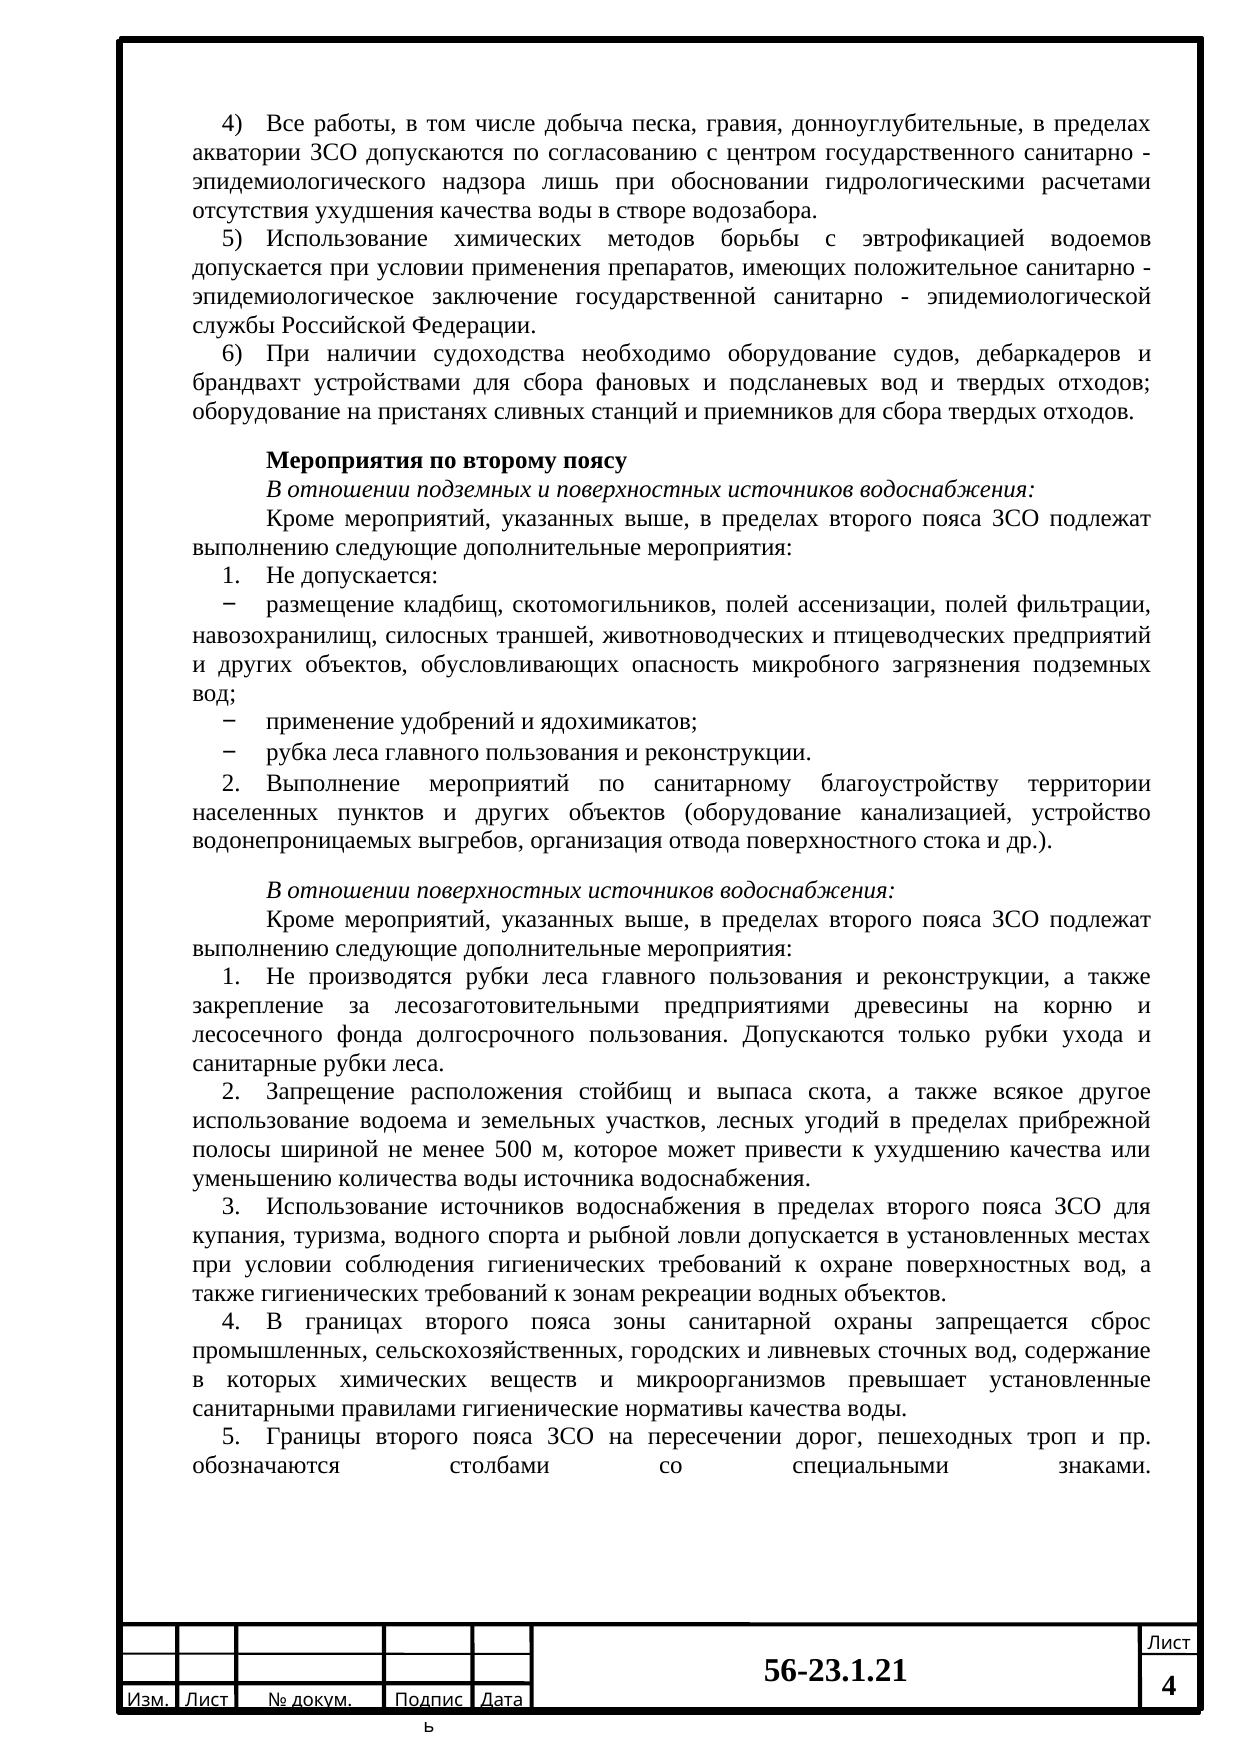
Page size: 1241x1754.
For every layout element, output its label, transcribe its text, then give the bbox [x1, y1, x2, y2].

list применение удобрений и ядохимикатов; [192, 706, 1152, 737]
list Границы второго пояса ЗСО на пересечении дорог, пешеходных троп и пр. обозначаются столбами со специальными знаками. [192, 1421, 1152, 1512]
list Использование химических методов борьбы с эвтрофикацией водоемов допускается при условии применения препаратов, имеющих положительное санитарно - эпидемиологическое заключение государственной санитарно - эпидемиологической службы Российской Федерации. [192, 223, 1152, 338]
list Не допускается: [192, 561, 1152, 589]
list Выполнение мероприятий по санитарному благоустройству территории населенных пунктов и других объектов (оборудование канализацией, устройство водонепроницаемых выгребов, организация отвода поверхностного стока и др.). [192, 768, 1152, 854]
text Кроме мероприятий, указанных выше, в пределах второго пояса ЗСО подлежат выполнению следующие дополнительные мероприятия: [192, 503, 1152, 561]
list размещение кладбищ, скотомогильников, полей ассенизации, полей фильтрации, навозохранилищ, силосных траншей, животноводческих и птицеводческих предприятий и других объектов, обусловливающих опасность микробного загрязнения подземных вод; [192, 589, 1152, 706]
list Запрещение расположения стойбищ и выпаса скота, а также всякое другое использование водоема и земельных участков, лесных угодий в пределах прибрежной полосы шириной не менее 500 м, которое может привести к ухудшению качества или уменьшению количества воды источника водоснабжения. [192, 1076, 1152, 1191]
list Не производятся рубки леса главного пользования и реконструкции, а также закрепление за лесозаготовительными предприятиями древесины на корню и лесосечного фонда долгосрочного пользования. Допускаются только рубки ухода и санитарные рубки леса. [192, 961, 1152, 1076]
list При наличии судоходства необходимо оборудование судов, дебаркадеров и брандвахт устройствами для сбора фановых и подсланевых вод и твердых отходов; оборудование на пристанях сливных станций и приемников для сбора твердых отходов. [192, 338, 1152, 425]
list В границах второго пояса зоны санитарной охраны запрещается сброс промышленных, сельскохозяйственных, городских и ливневых сточных вод, содержание в которых химических веществ и микроорганизмов превышает установленные санитарными правилами гигиенические нормативы качества воды. [192, 1306, 1152, 1421]
text В отношении подземных и поверхностных источников водоснабжения: [192, 474, 1152, 503]
text В отношении поверхностных источников водоснабжения: [192, 875, 1152, 904]
text Мероприятия по второму поясу [192, 446, 1152, 474]
list рубка леса главного пользования и реконструкции. [192, 737, 1152, 768]
list Все работы, в том числе добыча песка, гравия, донноуглубительные, в пределах акватории ЗСО допускаются по согласованию с центром государственного санитарно - эпидемиологического надзора лишь при обосновании гидрологическими расчетами отсутствия ухудшения качества воды в створе водозабора. [192, 108, 1152, 223]
text Кроме мероприятий, указанных выше, в пределах второго пояса ЗСО подлежат выполнению следующие дополнительные мероприятия: [192, 904, 1152, 961]
list Использование источников водоснабжения в пределах второго пояса ЗСО для купания, туризма, водного спорта и рыбной ловли допускается в установленных местах при условии соблюдения гигиенических требований к охране поверхностных вод, а также гигиенических требований к зонам рекреации водных объектов. [192, 1191, 1152, 1306]
